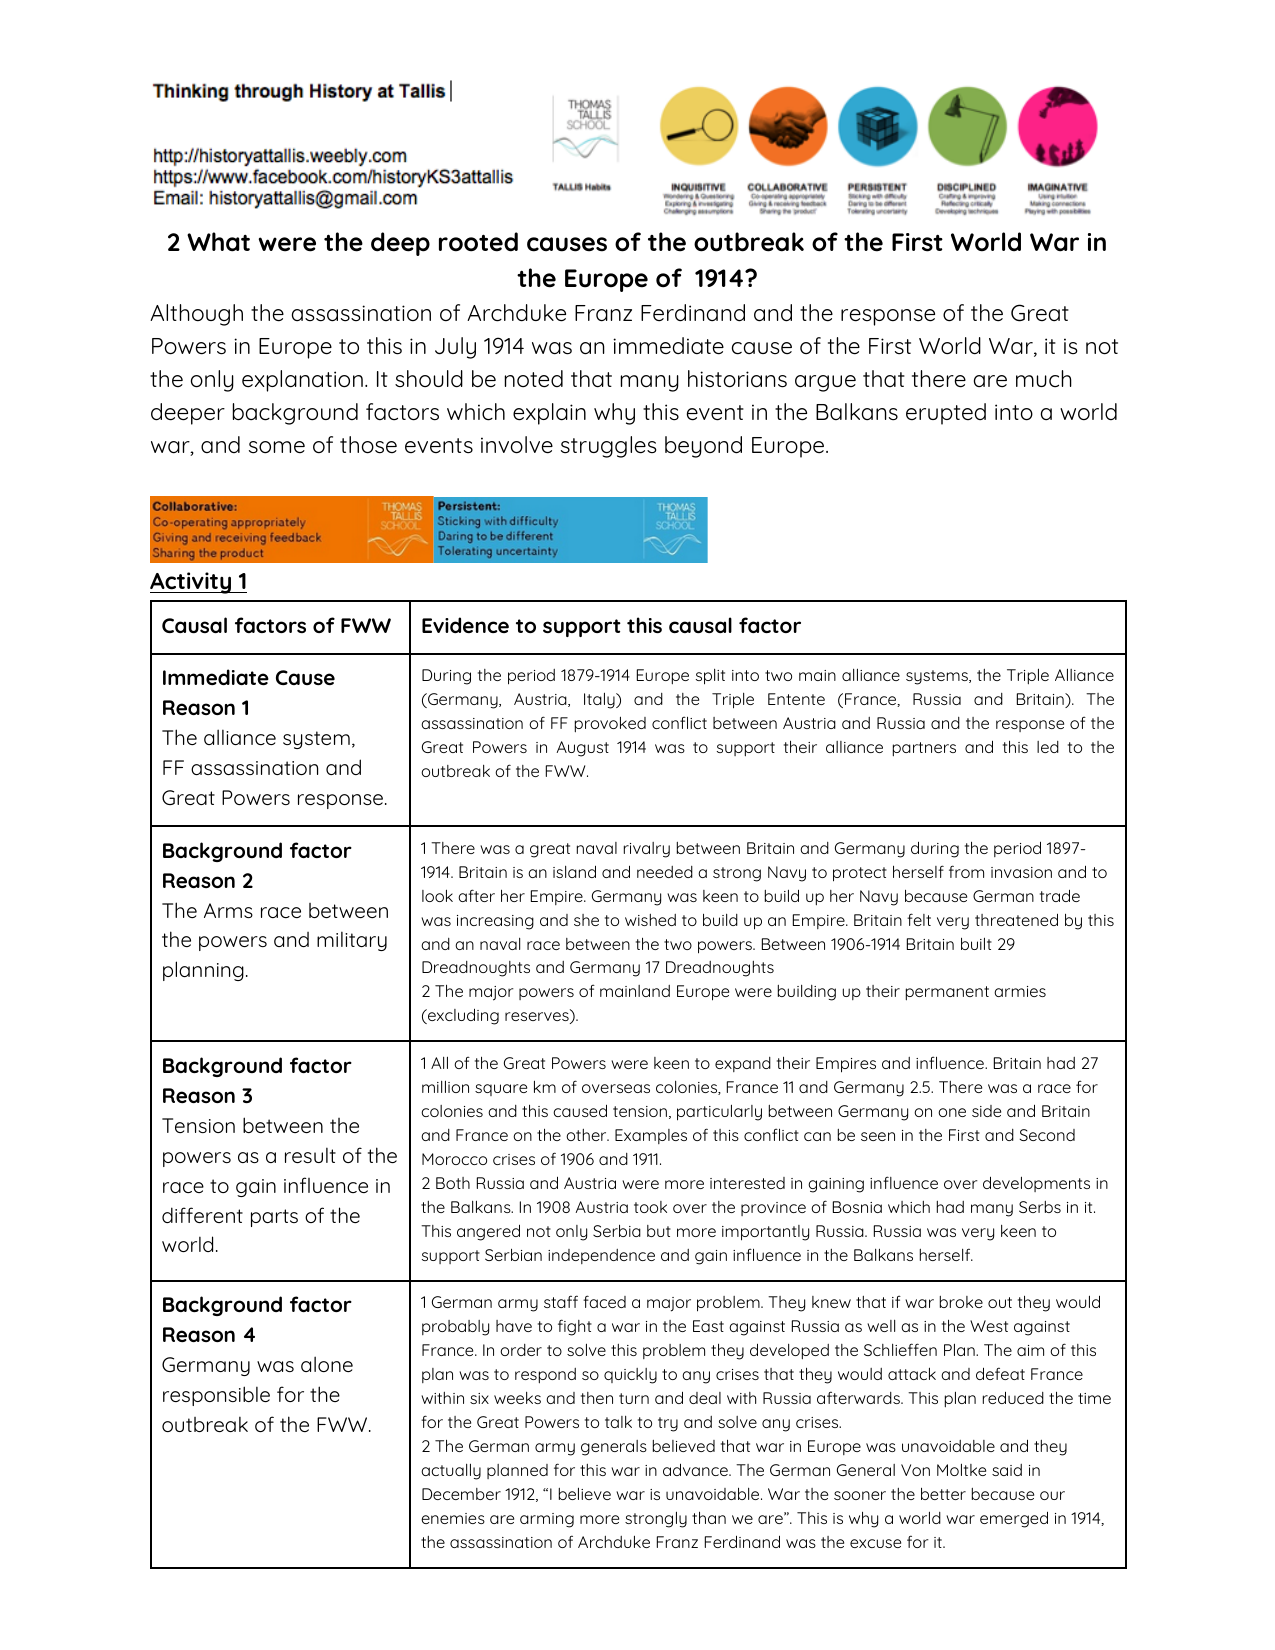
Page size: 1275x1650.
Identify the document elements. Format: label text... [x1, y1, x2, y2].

text 2 What were the deep rooted causes of the outbreak of the First World War in the Europe of 1914? [150, 227, 1125, 294]
table_cell Immediate Cause Reason 1 The alliance system, FF assassination and Great Powers response. [152, 655, 409, 825]
table_cell 1 German army staff faced a major problem. They knew that if war broke out they would probably have to fight a war in the East against Russia as well as in the West against France. In order to solve this problem they developed the Schlieffen Plan. The aim of this plan was to respond so quickly to any crises that they would attack and defeat France within six weeks and then turn and deal with Russia afterwards. This plan reduced the time for the Great Powers to talk to try and solve any crises. 2 The German army generals believed that war in Europe was unavoidable and they actually planned for this war in advance. The German General Von Moltke said in December 1912, “I believe war is unavoidable. War the sooner the better because our enemies are arming more strongly than we are”. This is why a world war emerged in 1914, the assassination of Archduke Franz Ferdinand was the excuse for it. [411, 1282, 1125, 1567]
picture [150, 496, 708, 563]
table_cell 1 All of the Great Powers were keen to expand their Empires and influence. Britain had 27 million square km of overseas colonies, France 11 and Germany 2.5. There was a race for colonies and this caused tension, particularly between Germany on one side and Britain and France on the other. Examples of this conflict can be seen in the First and Second Morocco crises of 1906 and 1911. 2 Both Russia and Austria were more interested in gaining influence over developments in the Balkans. In 1908 Austria took over the province of Bosnia which had many Serbs in it. This angered not only Serbia but more importantly Russia. Russia was very keen to support Serbian independence and gain influence in the Balkans herself. [411, 1042, 1125, 1279]
table_cell During the period 1879-1914 Europe split into two main alliance systems, the Triple Alliance (Germany, Austria, Italy) and the Triple Entente (France, Russia and Britain). The assassination of FF provoked conflict between Austria and Russia and the response of the Great Powers in August 1914 was to support their alliance partners and this led to the outbreak of the FWW. [411, 655, 1125, 825]
table_header Evidence to support this causal factor [411, 602, 1125, 652]
text Activity 1 [150, 567, 1125, 595]
table_cell Background factor Reason 4 Germany was alone responsible for the outbreak of the FWW. [152, 1282, 409, 1567]
table_cell 1 There was a great naval rivalry between Britain and Germany during the period 1897-1914. Britain is an island and needed a strong Navy to protect herself from invasion and to look after her Empire. Germany was keen to build up her Navy because German trade was increasing and she to wished to build up an Empire. Britain felt very threatened by this and an naval race between the two powers. Between 1906-1914 Britain built 29 Dreadnoughts and Germany 17 Dreadnoughts 2 The major powers of mainland Europe were building up their permanent armies (excluding reserves). [411, 827, 1125, 1040]
table_cell Background factor Reason 3 Tension between the powers as a result of the race to gain influence in different parts of the world. [152, 1042, 409, 1279]
table_cell Background factor Reason 2 The Arms race between the powers and military planning. [152, 827, 409, 1040]
table_header Causal factors of FWW [152, 602, 409, 652]
picture [140, 75, 1116, 223]
text Although the assassination of Archduke Franz Ferdinand and the response of the Great Powers in Europe to this in July 1914 was an immediate cause of the First World War, it is not the only explanation. It should be noted that many historians argue that there are much deeper background factors which explain why this event in the Balkans erupted into a world war, and some of those events involve struggles beyond Europe. [150, 299, 1125, 459]
